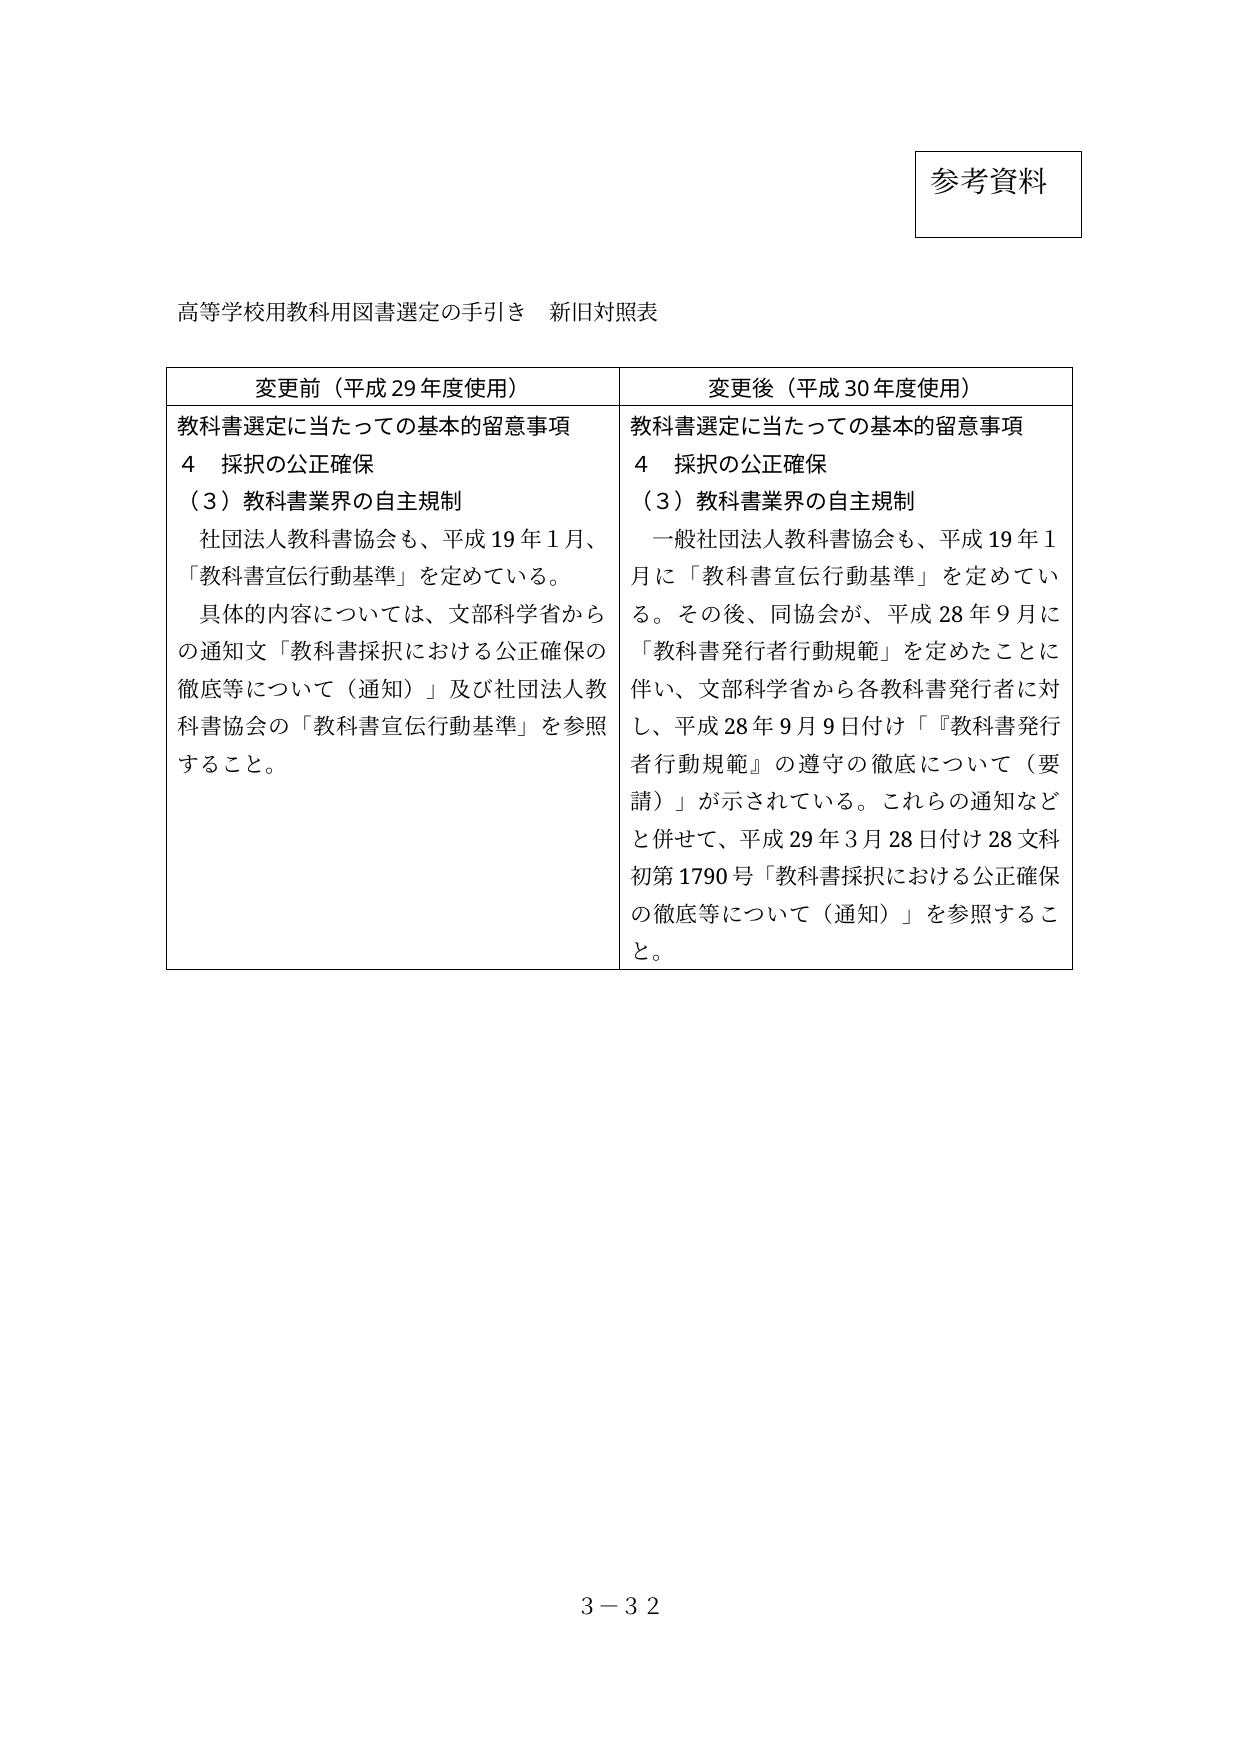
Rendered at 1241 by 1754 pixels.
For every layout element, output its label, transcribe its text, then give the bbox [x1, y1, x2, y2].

table_cell 教科書選定に当たっての基本的留意事項 ４ 採択の公正確保 （３）教科書業界の自主規制 一般社団法人教科書協会も、平成19年１月に「教科書宣伝行動基準」を定めている。その後、同協会が、平成28年９月に「教科書発行者行動規範」を定めたことに伴い、文部科学省から各教科書発行者に対し、平成28年9月9日付け「『教科書発行者行動規範』の遵守の徹底について（要請）」が示されている。これらの通知などと併せて、平成29年３月28日付け28文科初第1790号「教科書採択における公正確保の徹底等について（通知）」を参照すること。 [620, 406, 1072, 969]
text 高等学校用教科用図書選定の手引き 新旧対照表 [177, 292, 1063, 329]
table_header 変更後（平成30年度使用） [620, 368, 1072, 405]
table_header 変更前（平成29年度使用） [167, 368, 619, 405]
table_cell 教科書選定に当たっての基本的留意事項 ４ 採択の公正確保 （３）教科書業界の自主規制 社団法人教科書協会も、平成19年１月、「教科書宣伝行動基準」を定めている。 具体的内容については、文部科学省からの通知文「教科書採択における公正確保の徹底等について（通知）」及び社団法人教科書協会の「教科書宣伝行動基準」を参照すること。 [167, 406, 619, 969]
